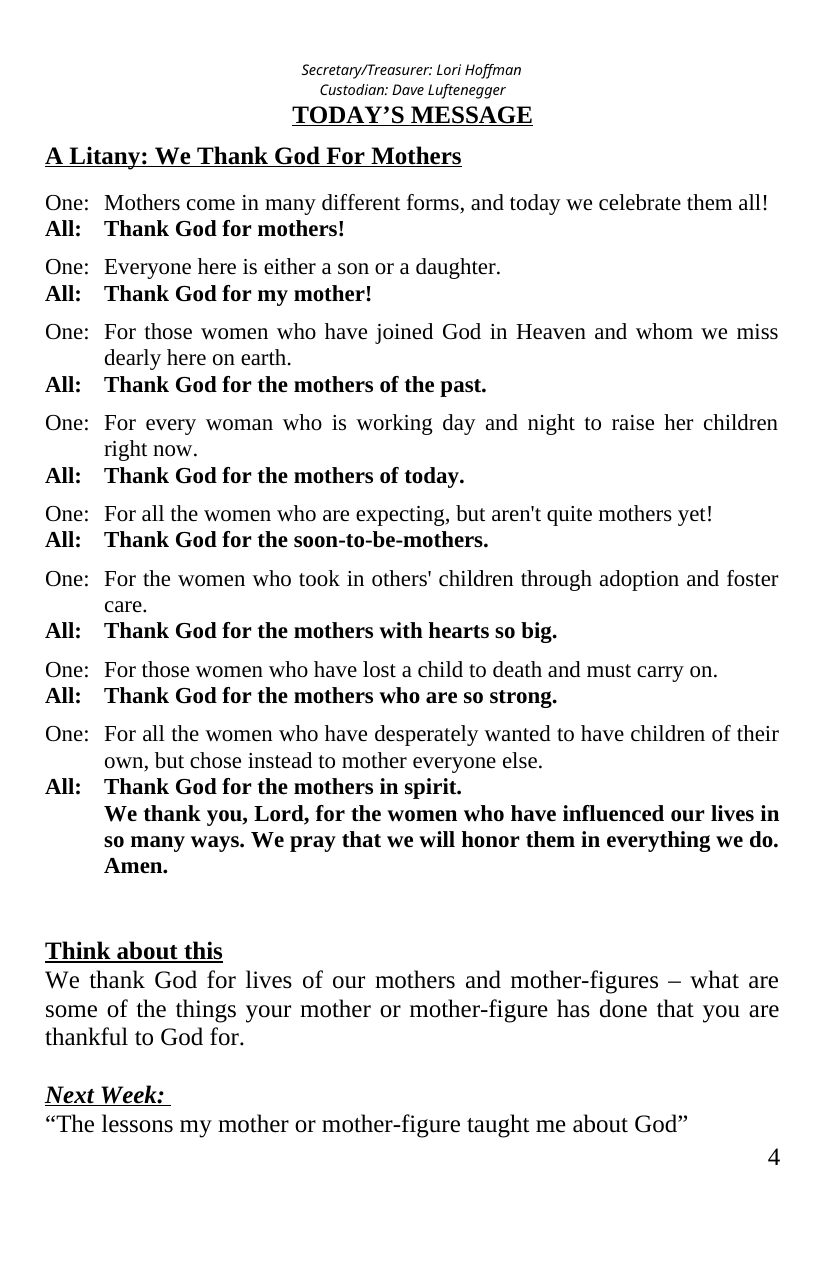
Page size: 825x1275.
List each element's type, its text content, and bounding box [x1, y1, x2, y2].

text Secretary/Treasurer: Lori Hoffman [45, 60, 780, 80]
text One: For every woman who is working day and night to raise her children right now. [45, 409, 780, 462]
text Custodian: Dave Luftenegger [45, 80, 780, 100]
text We thank you, Lord, for the women who have influenced our lives in so many ways. We pray that we will honor them in everything we do. Amen. [104, 799, 780, 879]
text All: Thank God for my mother! [45, 280, 780, 306]
text One: For all the women who are expecting, but aren't quite mothers yet! [45, 500, 780, 526]
text Next Week: [45, 1080, 780, 1109]
text Think about this [45, 936, 780, 965]
text We thank God for lives of our mothers and mother-figures – what are some of the things your mother or mother-figure has done that you are thankful to God for. [45, 965, 780, 1051]
text A Litany: We Thank God For Mothers [45, 141, 780, 169]
text One: For those women who have lost a child to death and must carry on. [45, 656, 780, 682]
text All: Thank God for the mothers of the past. [45, 371, 780, 397]
text “The lessons my mother or mother-figure taught me about God” [45, 1109, 780, 1137]
text All: Thank God for the soon-to-be-mothers. [45, 526, 780, 553]
text One: Mothers come in many different forms, and today we celebrate them all! [45, 189, 780, 215]
text One: For all the women who have desperately wanted to have children of their own, but chose instead to mother everyone else. [45, 721, 780, 773]
text TODAY’S MESSAGE [45, 100, 780, 129]
text All: Thank God for mothers! [45, 215, 780, 241]
text One: For the women who took in others' children through adoption and foster care. [45, 565, 780, 617]
text All: Thank God for the mothers who are so strong. [45, 682, 780, 708]
text All: Thank God for the mothers of today. [45, 462, 780, 488]
text All: Thank God for the mothers with hearts so big. [45, 617, 780, 644]
text All: Thank God for the mothers in spirit. [45, 773, 780, 799]
text One: For those women who have joined God in Heaven and whom we miss dearly here on earth. [45, 318, 780, 371]
text One: Everyone here is either a son or a daughter. [45, 253, 780, 280]
